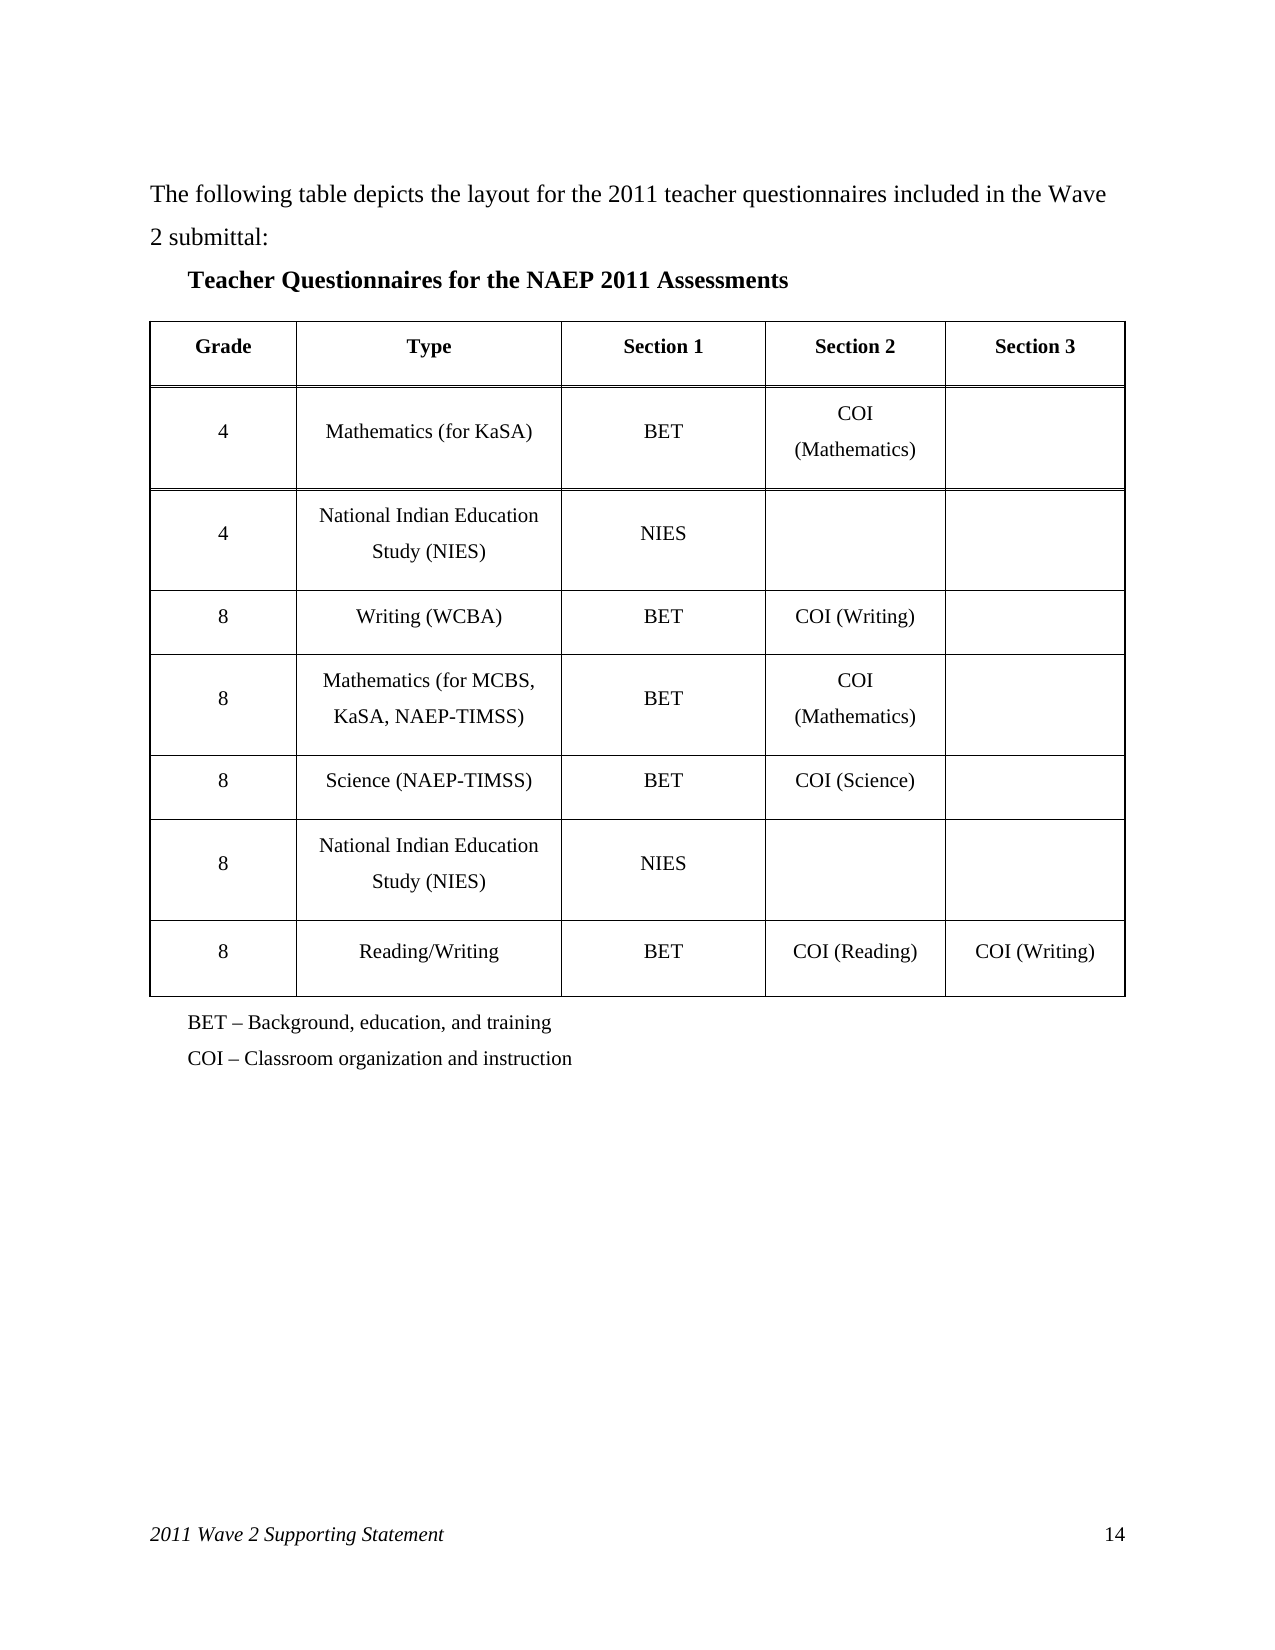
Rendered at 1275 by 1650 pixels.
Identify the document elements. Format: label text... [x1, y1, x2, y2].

table_cell [766, 491, 945, 590]
table_cell COI (Science) [766, 756, 945, 819]
table_cell [946, 491, 1124, 590]
table_cell [946, 655, 1124, 755]
table_cell [946, 591, 1124, 654]
table_cell Mathematics (for MCBS, KaSA, NAEP-TIMSS) [297, 655, 561, 755]
table_header Section 3 [946, 322, 1124, 385]
list Teacher Questionnaires for the NAEP 2011 Assessments [150, 265, 1125, 294]
table_cell National Indian Education Study (NIES) [297, 491, 561, 590]
table_cell BET [562, 655, 765, 755]
table_cell 8 [151, 921, 296, 996]
table_cell Mathematics (for KaSA) [297, 388, 561, 487]
table_cell BET [562, 921, 765, 996]
table_cell 8 [151, 655, 296, 755]
table_header Grade [151, 322, 296, 385]
text The following table depicts the layout for the 2011 teacher questionnaires included in the Wave 2 submittal: [150, 179, 1125, 251]
table_cell COI (Writing) [946, 921, 1124, 996]
table_cell 8 [151, 591, 296, 654]
table_cell 8 [151, 820, 296, 919]
list COI – Classroom organization and instruction [187, 1046, 1125, 1070]
table_cell [946, 820, 1124, 919]
table_cell Reading/Writing [297, 921, 561, 996]
table_cell [766, 820, 945, 919]
table_cell COI (Reading) [766, 921, 945, 996]
table_cell [946, 756, 1124, 819]
table_cell BET [562, 756, 765, 819]
table_cell NIES [562, 491, 765, 590]
table_cell BET [562, 388, 765, 487]
table_cell Science (NAEP-TIMSS) [297, 756, 561, 819]
table_cell COI (Mathematics) [766, 655, 945, 755]
table_header Type [297, 322, 561, 385]
table_cell COI (Writing) [766, 591, 945, 654]
table_cell 4 [151, 491, 296, 590]
table_cell [946, 388, 1124, 487]
table_cell NIES [562, 820, 765, 919]
table_cell COI (Mathematics) [766, 388, 945, 487]
table_cell Writing (WCBA) [297, 591, 561, 654]
table_header Section 2 [766, 322, 945, 385]
table_cell 4 [151, 388, 296, 487]
table_header Section 1 [562, 322, 765, 385]
table_cell 8 [151, 756, 296, 819]
table_cell National Indian Education Study (NIES) [297, 820, 561, 919]
list BET – Background, education, and training [187, 1009, 1125, 1034]
table_cell BET [562, 591, 765, 654]
